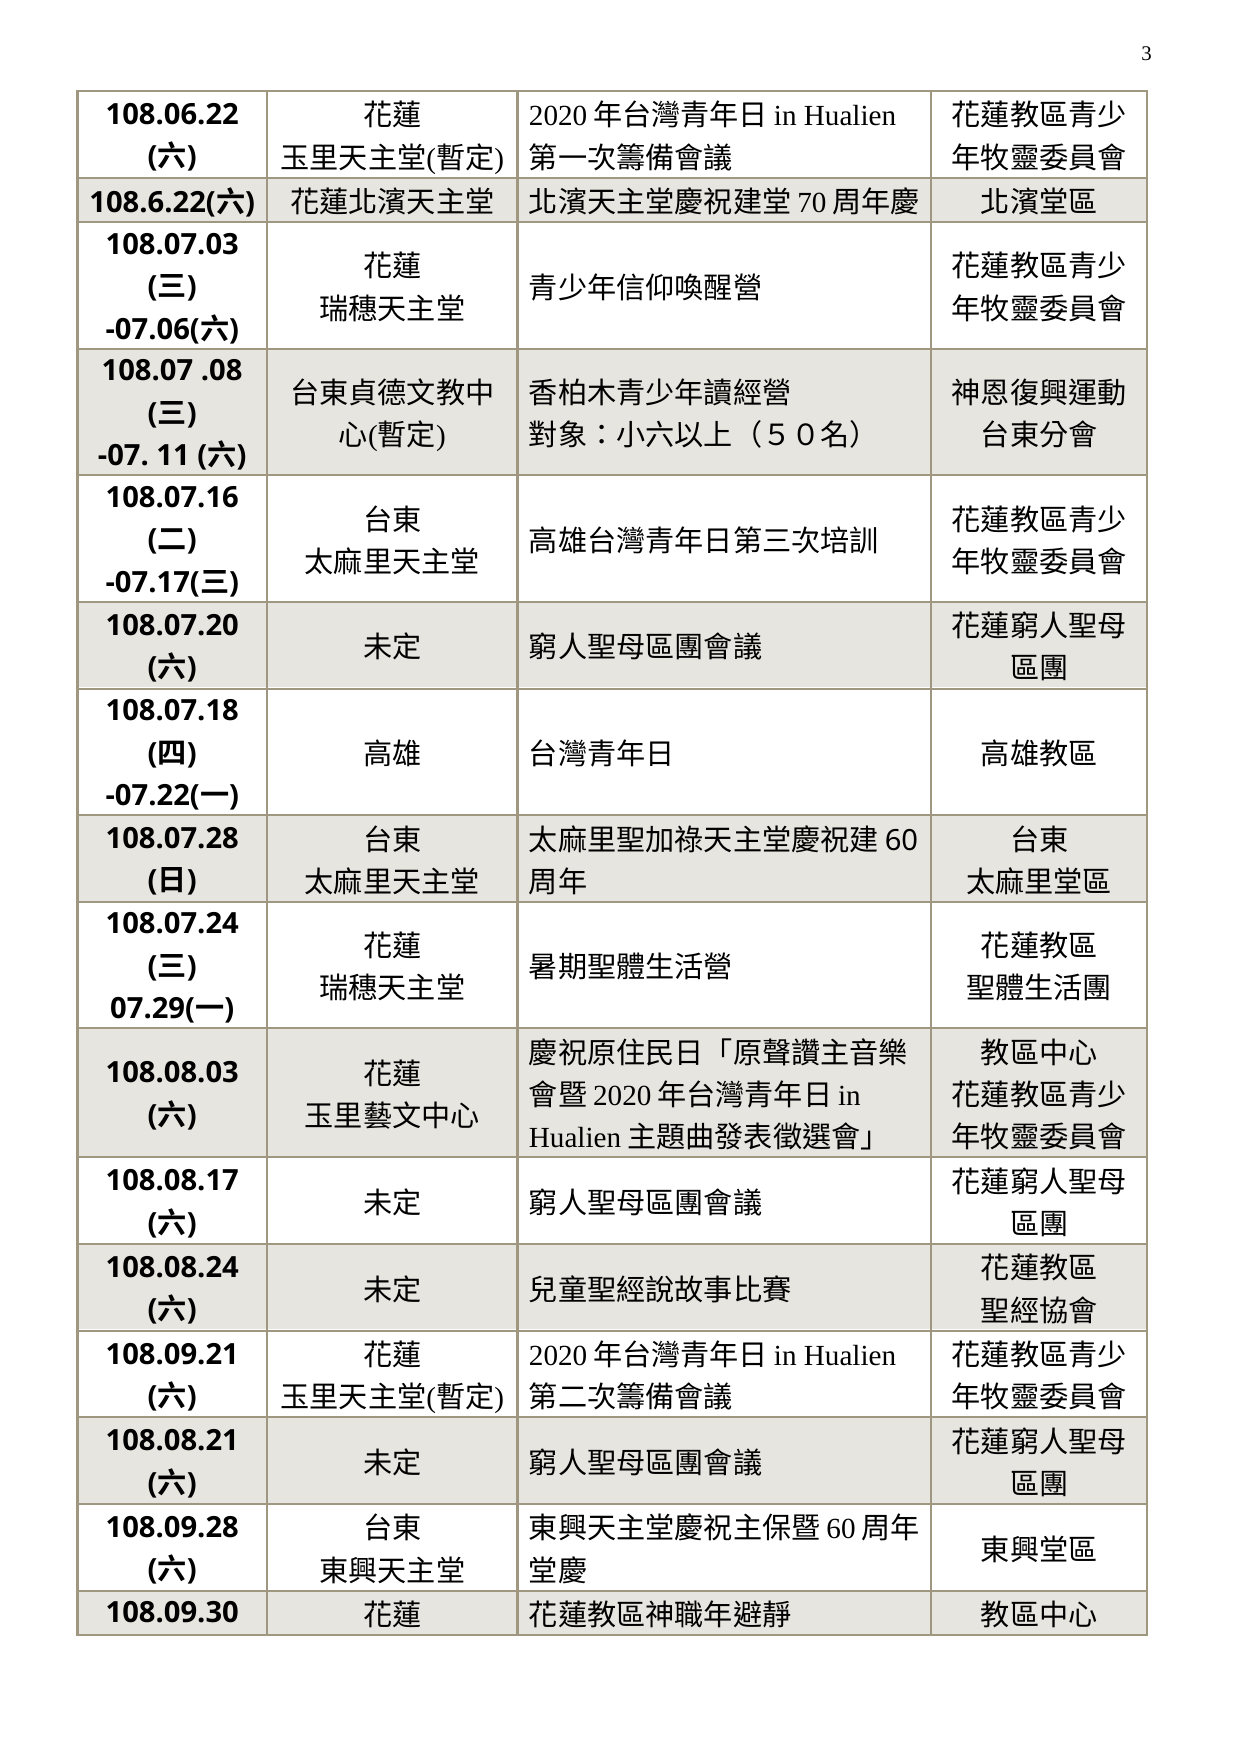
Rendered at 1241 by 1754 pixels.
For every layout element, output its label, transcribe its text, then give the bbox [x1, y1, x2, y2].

table_cell 花蓮北濱天主堂 [268, 179, 516, 221]
table_cell 東興天主堂慶祝主保暨60周年堂慶 [519, 1505, 930, 1589]
table_cell 108.07 .08(三) -07. 11 (六) [79, 350, 266, 474]
table_cell 未定 [268, 1158, 516, 1243]
table_cell 台東 太麻里堂區 [932, 816, 1146, 901]
table_cell 108.09.28(六) [79, 1505, 266, 1589]
table_cell 花蓮 瑞穗天主堂 [268, 223, 516, 348]
table_cell 北濱天主堂慶祝建堂70周年慶 [519, 179, 930, 221]
table_cell 高雄教區 [932, 690, 1146, 814]
table_cell 窮人聖母區團會議 [519, 1418, 930, 1503]
table_cell 108.08.24(六) [79, 1245, 266, 1329]
table_cell 108.06.22(六) [79, 92, 266, 177]
table_cell 花蓮 玉里藝文中心 [268, 1029, 516, 1156]
table_cell 108.09.21(六) [79, 1332, 266, 1416]
table_cell 未定 [268, 1245, 516, 1329]
table_cell 花蓮教區青少年牧靈委員會 [932, 476, 1146, 601]
table_cell 108.08.17(六) [79, 1158, 266, 1243]
table_cell 台東貞德文教中心(暫定) [268, 350, 516, 474]
table_cell 北濱堂區 [932, 179, 1146, 221]
table_cell 高雄台灣青年日第三次培訓 [519, 476, 930, 601]
table_cell 108.08.21(六) [79, 1418, 266, 1503]
table_cell 高雄 [268, 690, 516, 814]
table_cell 花蓮 玉里天主堂(暫定) [268, 1332, 516, 1416]
table_cell 花蓮教區青少年牧靈委員會 [932, 1332, 1146, 1416]
table_cell 台東 太麻里天主堂 [268, 816, 516, 901]
table_cell 慶祝原住民日「原聲讚主音樂會暨2020年台灣青年日in Hualien主題曲發表徵選會」 [519, 1029, 930, 1156]
table_cell 教區中心 [932, 1592, 1146, 1634]
table_cell 神恩復興運動 台東分會 [932, 350, 1146, 474]
table_cell 花蓮窮人聖母區團 [932, 1418, 1146, 1503]
table_cell 花蓮教區青少年牧靈委員會 [932, 92, 1146, 177]
table_cell 108.6.22(六) [79, 179, 266, 221]
table_cell 花蓮 瑞穗天主堂 [268, 903, 516, 1027]
table_cell 未定 [268, 1418, 516, 1503]
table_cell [79, 1592, 266, 1634]
table_cell 台東 太麻里天主堂 [268, 476, 516, 601]
table_cell 花蓮教區神職年避靜 [519, 1592, 930, 1634]
table_cell 花蓮窮人聖母區團 [932, 603, 1146, 687]
table_cell 暑期聖體生活營 [519, 903, 930, 1027]
table_cell 台灣青年日 [519, 690, 930, 814]
table_cell 108.07.16(二) -07.17(三) [79, 476, 266, 601]
table_cell 花蓮窮人聖母區團 [932, 1158, 1146, 1243]
table_cell 台東 東興天主堂 [268, 1505, 516, 1589]
table_cell 2020年台灣青年日in Hualien 第一次籌備會議 [519, 92, 930, 177]
table_cell 香柏木青少年讀經營 對象：小六以上（５０名） [519, 350, 930, 474]
table_cell 花蓮教區青少年牧靈委員會 [932, 223, 1146, 348]
table_cell 108.07.24(三) 07.29(一) [79, 903, 266, 1027]
table_cell 太麻里聖加祿天主堂慶祝建60周年 [519, 816, 930, 901]
table_cell 108.07.20(六) [79, 603, 266, 687]
table_cell 東興堂區 [932, 1505, 1146, 1589]
table_cell 未定 [268, 603, 516, 687]
table_cell 108.07.03(三) -07.06(六) [79, 223, 266, 348]
table_cell 花蓮 玉里天主堂(暫定) [268, 92, 516, 177]
table_cell 花蓮教區 聖體生活團 [932, 903, 1146, 1027]
table_cell 窮人聖母區團會議 [519, 603, 930, 687]
table_cell 108.07.18(四) -07.22(一) [79, 690, 266, 814]
table_cell 108.08.03(六) [79, 1029, 266, 1156]
table_cell 2020年台灣青年日in Hualien 第二次籌備會議 [519, 1332, 930, 1416]
table_cell 青少年信仰喚醒營 [519, 223, 930, 348]
table_cell 教區中心 花蓮教區青少年牧靈委員會 [932, 1029, 1146, 1156]
table_cell 花蓮教區 聖經協會 [932, 1245, 1146, 1329]
table_cell 窮人聖母區團會議 [519, 1158, 930, 1243]
table_cell 兒童聖經說故事比賽 [519, 1245, 930, 1329]
table_cell 108.07.28(日) [79, 816, 266, 901]
table_cell 花蓮 保祿牧靈中心 [268, 1592, 516, 1634]
